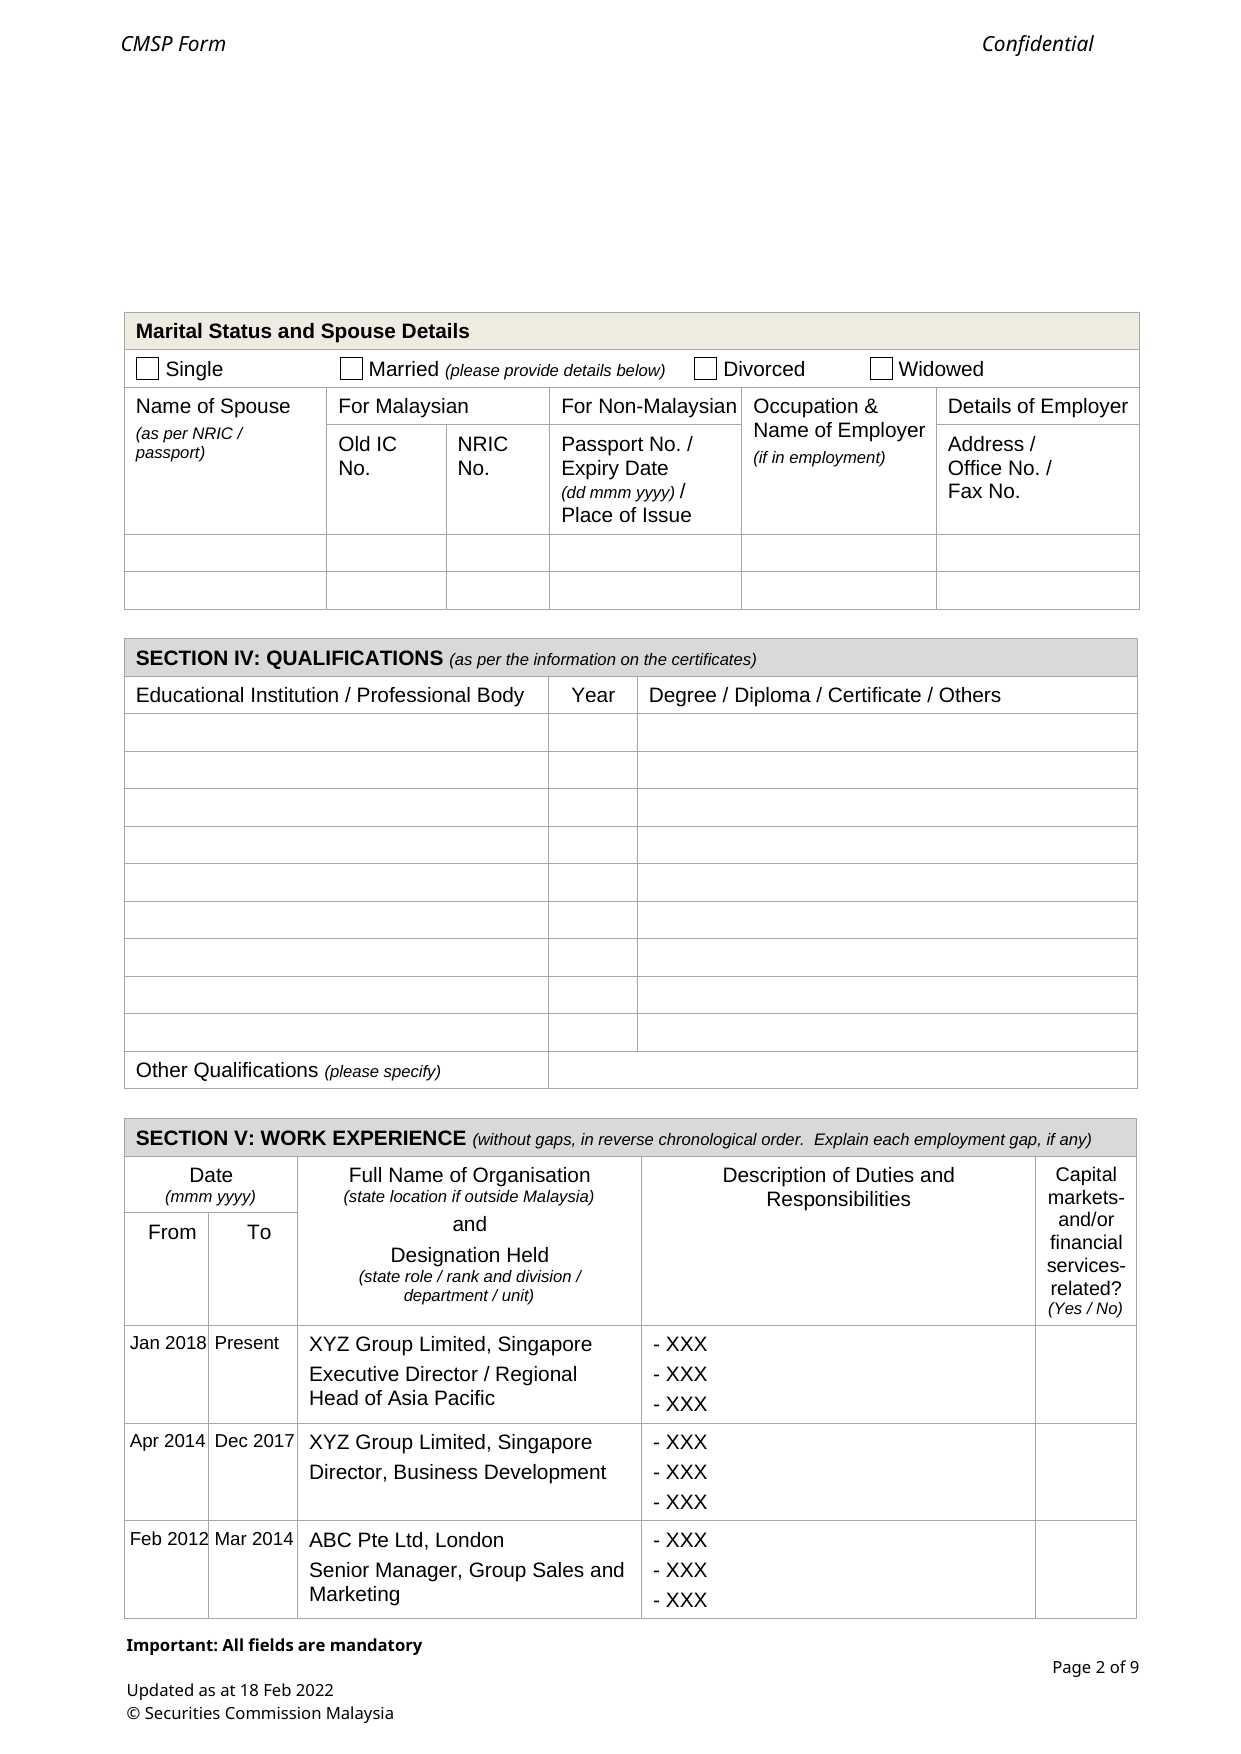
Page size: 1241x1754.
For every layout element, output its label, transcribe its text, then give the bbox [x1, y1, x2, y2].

table_cell To [209, 1213, 297, 1324]
table_cell From [125, 1213, 208, 1324]
table_cell [549, 827, 637, 863]
table_cell Description of Duties and Responsibilities [642, 1157, 1035, 1324]
table_cell [125, 977, 548, 1013]
table_cell [638, 864, 1137, 901]
table_cell [1036, 1326, 1136, 1422]
table_header Marital Status and Spouse Details [125, 313, 1139, 349]
table_cell Jan 2018 [125, 1326, 208, 1422]
table_cell Occupation & Name of Employer (if in employment) [742, 388, 936, 533]
table_cell [638, 789, 1137, 826]
table_cell [125, 752, 548, 788]
table_cell [125, 1014, 548, 1051]
table_cell [549, 977, 637, 1013]
table_cell Year [549, 677, 637, 713]
table_cell Old IC No. [327, 425, 446, 533]
table_cell [125, 902, 548, 938]
table_cell [125, 939, 548, 976]
table_cell [549, 1052, 1137, 1088]
table_cell Name of Spouse (as per NRIC / passport) [125, 388, 326, 533]
table_cell Educational Institution / Professional Body [125, 677, 548, 713]
table_cell [125, 827, 548, 863]
table_header SECTION IV: QUALIFICATIONS (as per the information on the certificates) [125, 639, 1137, 676]
table_cell [742, 572, 936, 608]
table_cell Details of Employer [937, 388, 1139, 424]
table_cell Other Qualifications (please specify) [125, 1052, 548, 1088]
table_cell [638, 827, 1137, 863]
table_cell [638, 977, 1137, 1013]
table_cell [549, 1014, 637, 1051]
table_cell [1036, 1424, 1136, 1520]
table_cell [125, 789, 548, 826]
table_cell [638, 902, 1137, 938]
table_cell Passport No. / Expiry Date (dd mmm yyyy) / Place of Issue [550, 425, 741, 533]
table_header SECTION V: WORK EXPERIENCE (without gaps, in reverse chronological order. Explain each employment gap, if any) [125, 1119, 1136, 1156]
table_cell [638, 1014, 1137, 1051]
table_cell - XXX - XXX - XXX [642, 1424, 1035, 1520]
table_cell Mar 2014 [209, 1521, 297, 1618]
table_cell [550, 535, 741, 571]
table_cell XYZ Group Limited, Singapore Director, Business Development [298, 1424, 641, 1520]
table_cell - XXX - XXX - XXX [642, 1521, 1035, 1618]
table_cell [549, 902, 637, 938]
table_cell [125, 864, 548, 901]
table_cell [549, 752, 637, 788]
table_cell For Non-Malaysian [550, 388, 741, 424]
table_cell [125, 572, 326, 608]
table_cell Address / Office No. / Fax No. [937, 425, 1139, 533]
table_cell [638, 752, 1137, 788]
table_cell Single Married (please provide details below) Divorced Widowed [125, 350, 1139, 387]
table_cell [937, 535, 1139, 571]
table_cell Capital markets- and/or financial services- related? (Yes / No) [1036, 1157, 1136, 1324]
table_cell [638, 939, 1137, 976]
table_cell [125, 535, 326, 571]
table_cell NRIC No. [447, 425, 549, 533]
table_cell ABC Pte Ltd, London Senior Manager, Group Sales and Marketing [298, 1521, 641, 1618]
table_cell [638, 714, 1137, 751]
table_cell [447, 572, 549, 608]
table_cell [937, 572, 1139, 608]
table_cell Apr 2014 [125, 1424, 208, 1520]
table_cell [549, 864, 637, 901]
table_cell [550, 572, 741, 608]
table_cell Full Name of Organisation (state location if outside Malaysia) and Designation Held (state role / rank and division / department / unit) [298, 1157, 641, 1324]
table_cell [549, 789, 637, 826]
table_cell For Malaysian [327, 388, 549, 424]
table_cell [125, 714, 548, 751]
table_cell [549, 714, 637, 751]
table_cell - XXX - XXX - XXX [642, 1326, 1035, 1422]
table_cell [742, 535, 936, 571]
table_cell [447, 535, 549, 571]
table_cell Date (mmm yyyy) [125, 1157, 297, 1212]
table_cell Feb 2012 [125, 1521, 208, 1618]
table_cell Present [209, 1326, 297, 1422]
table_cell Dec 2017 [209, 1424, 297, 1520]
table_cell [327, 535, 446, 571]
table_cell [1036, 1521, 1136, 1618]
table_cell Degree / Diploma / Certificate / Others [638, 677, 1137, 713]
table_cell [327, 572, 446, 608]
table_cell [549, 939, 637, 976]
table_cell XYZ Group Limited, Singapore Executive Director / Regional Head of Asia Pacific [298, 1326, 641, 1422]
